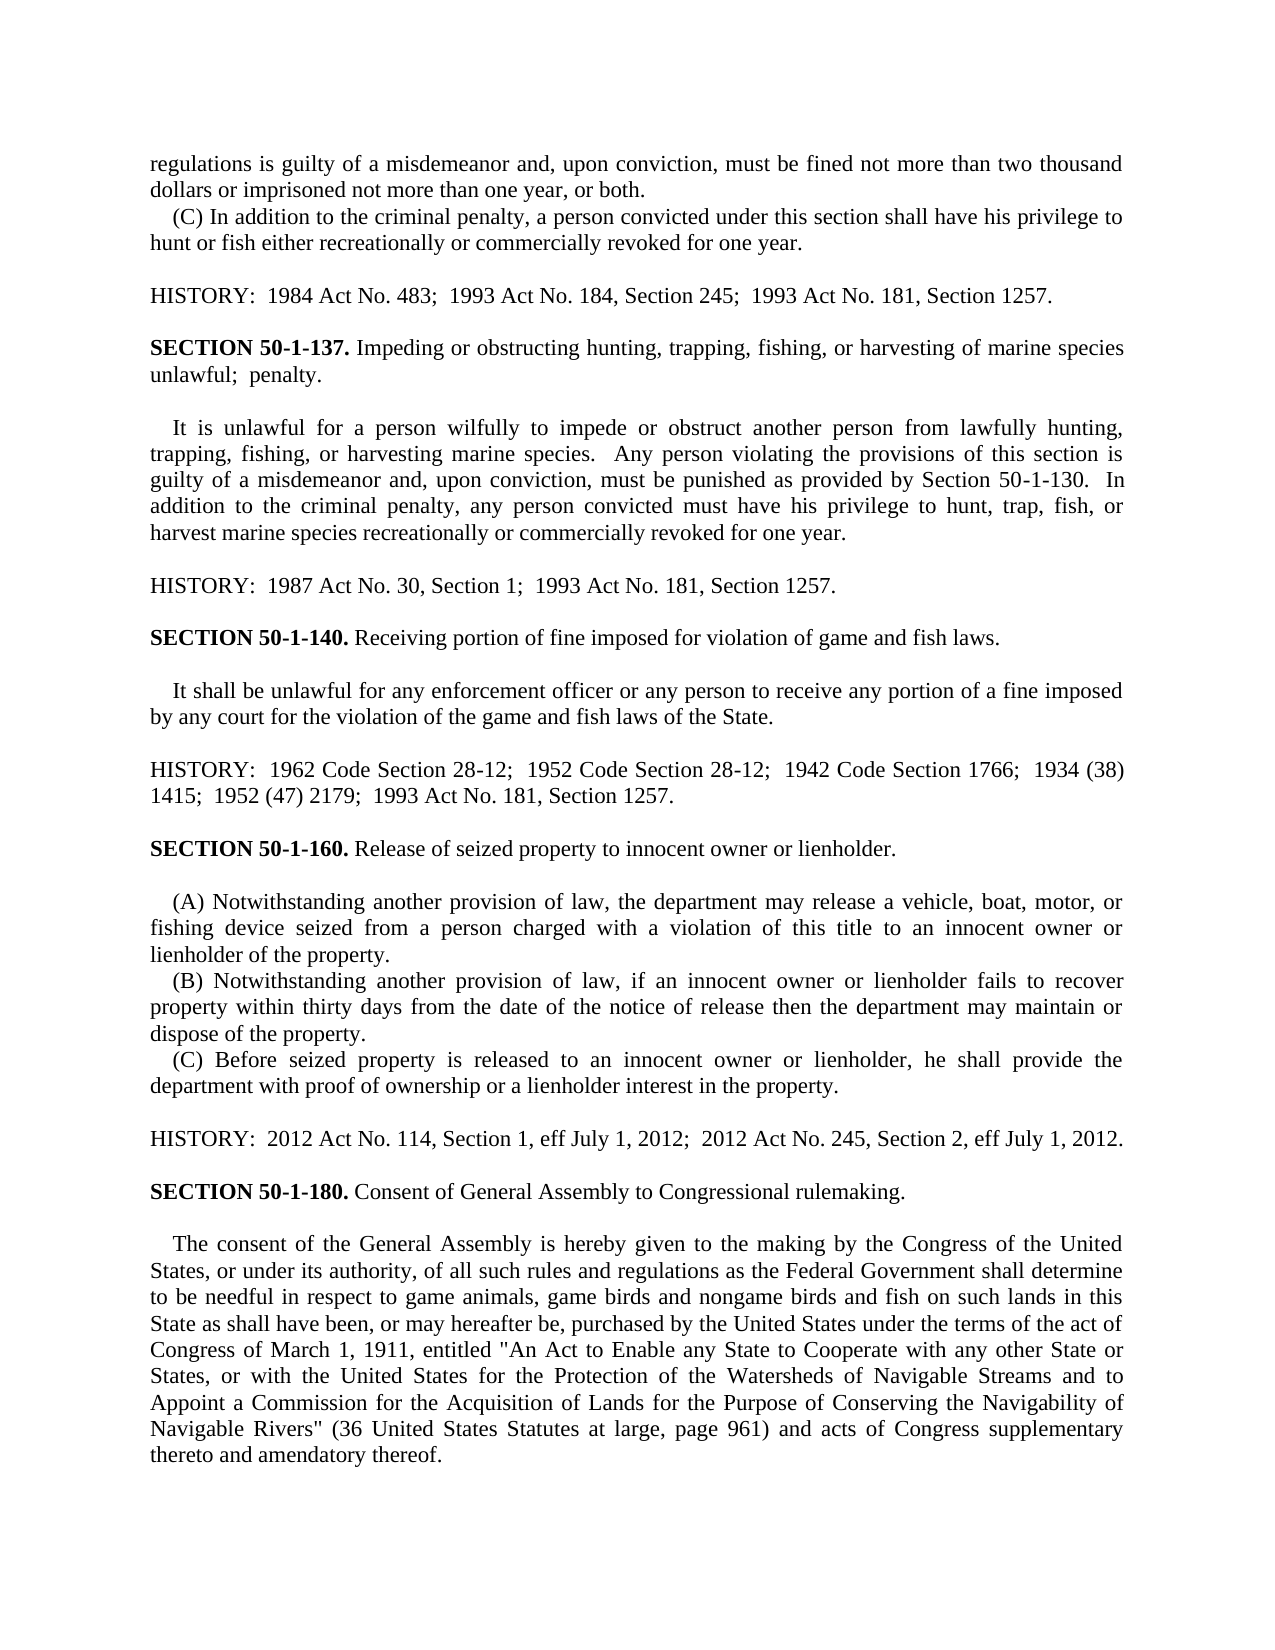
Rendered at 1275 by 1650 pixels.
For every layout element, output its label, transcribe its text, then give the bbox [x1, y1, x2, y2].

text HISTORY: 2012 Act No. 114, Section 1, eff July 1, 2012; 2012 Act No. 245, Section 2, eff July 1, 2012. [150, 1125, 1125, 1151]
text HISTORY: 1987 Act No. 30, Section 1; 1993 Act No. 181, Section 1257. [150, 572, 1125, 598]
text (B) Notwithstanding another provision of law, if an innocent owner or lienholder fails to recover property within thirty days from the date of the notice of release then the department may maintain or dispose of the property. [150, 967, 1125, 1046]
text (C) In addition to the criminal penalty, a person convicted under this section shall have his privilege to hunt or fish either recreationally or commercially revoked for one year. [150, 203, 1125, 255]
text (C) Before seized property is released to an innocent owner or lienholder, he shall provide the department with proof of ownership or a lienholder interest in the property. [150, 1046, 1125, 1099]
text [150, 150, 1125, 203]
text SECTION 50-1-160. Release of seized property to innocent owner or lienholder. [150, 835, 1125, 862]
text (A) Notwithstanding another provision of law, the department may release a vehicle, boat, motor, or fishing device seized from a person charged with a violation of this title to an innocent owner or lienholder of the property. [150, 888, 1125, 967]
text SECTION 50-1-180. Consent of General Assembly to Congressional rulemaking. [150, 1178, 1125, 1204]
text SECTION 50-1-140. Receiving portion of fine imposed for violation of game and fish laws. [150, 624, 1125, 651]
text HISTORY: 1984 Act No. 483; 1993 Act No. 184, Section 245; 1993 Act No. 181, Section 1257. [150, 282, 1125, 308]
text HISTORY: 1962 Code Section 28-12; 1952 Code Section 28-12; 1942 Code Section 1766; 1934 (38) 1415; 1952 (47) 2179; 1993 Act No. 181, Section 1257. [150, 756, 1125, 809]
text It shall be unlawful for any enforcement officer or any person to receive any portion of a fine imposed by any court for the violation of the game and fish laws of the State. [150, 677, 1125, 730]
text The consent of the General Assembly is hereby given to the making by the Congress of the United States, or under its authority, of all such rules and regulations as the Federal Government shall determine to be needful in respect to game animals, game birds and nongame birds and fish on such lands in this State as shall have been, or may hereafter be, purchased by the United States under the terms of the act of Congress of March 1, 1911, entitled "An Act to Enable any State to Cooperate with any other State or States, or with the United States for the Protection of the Watersheds of Navigable Streams and to Appoint a Commission for the Acquisition of Lands for the Purpose of Conserving the Navigability of Navigable Rivers" (36 United States Statutes at large, page 961) and acts of Congress supplementary thereto and amendatory thereof. [150, 1231, 1125, 1468]
text SECTION 50-1-137. Impeding or obstructing hunting, trapping, fishing, or harvesting of marine species unlawful; penalty. [150, 334, 1125, 387]
text It is unlawful for a person wilfully to impede or obstruct another person from lawfully hunting, trapping, fishing, or harvesting marine species. Any person violating the provisions of this section is guilty of a misdemeanor and, upon conviction, must be punished as provided by Section 50-1-130. In addition to the criminal penalty, any person convicted must have his privilege to hunt, trap, fish, or harvest marine species recreationally or commercially revoked for one year. [150, 413, 1125, 545]
